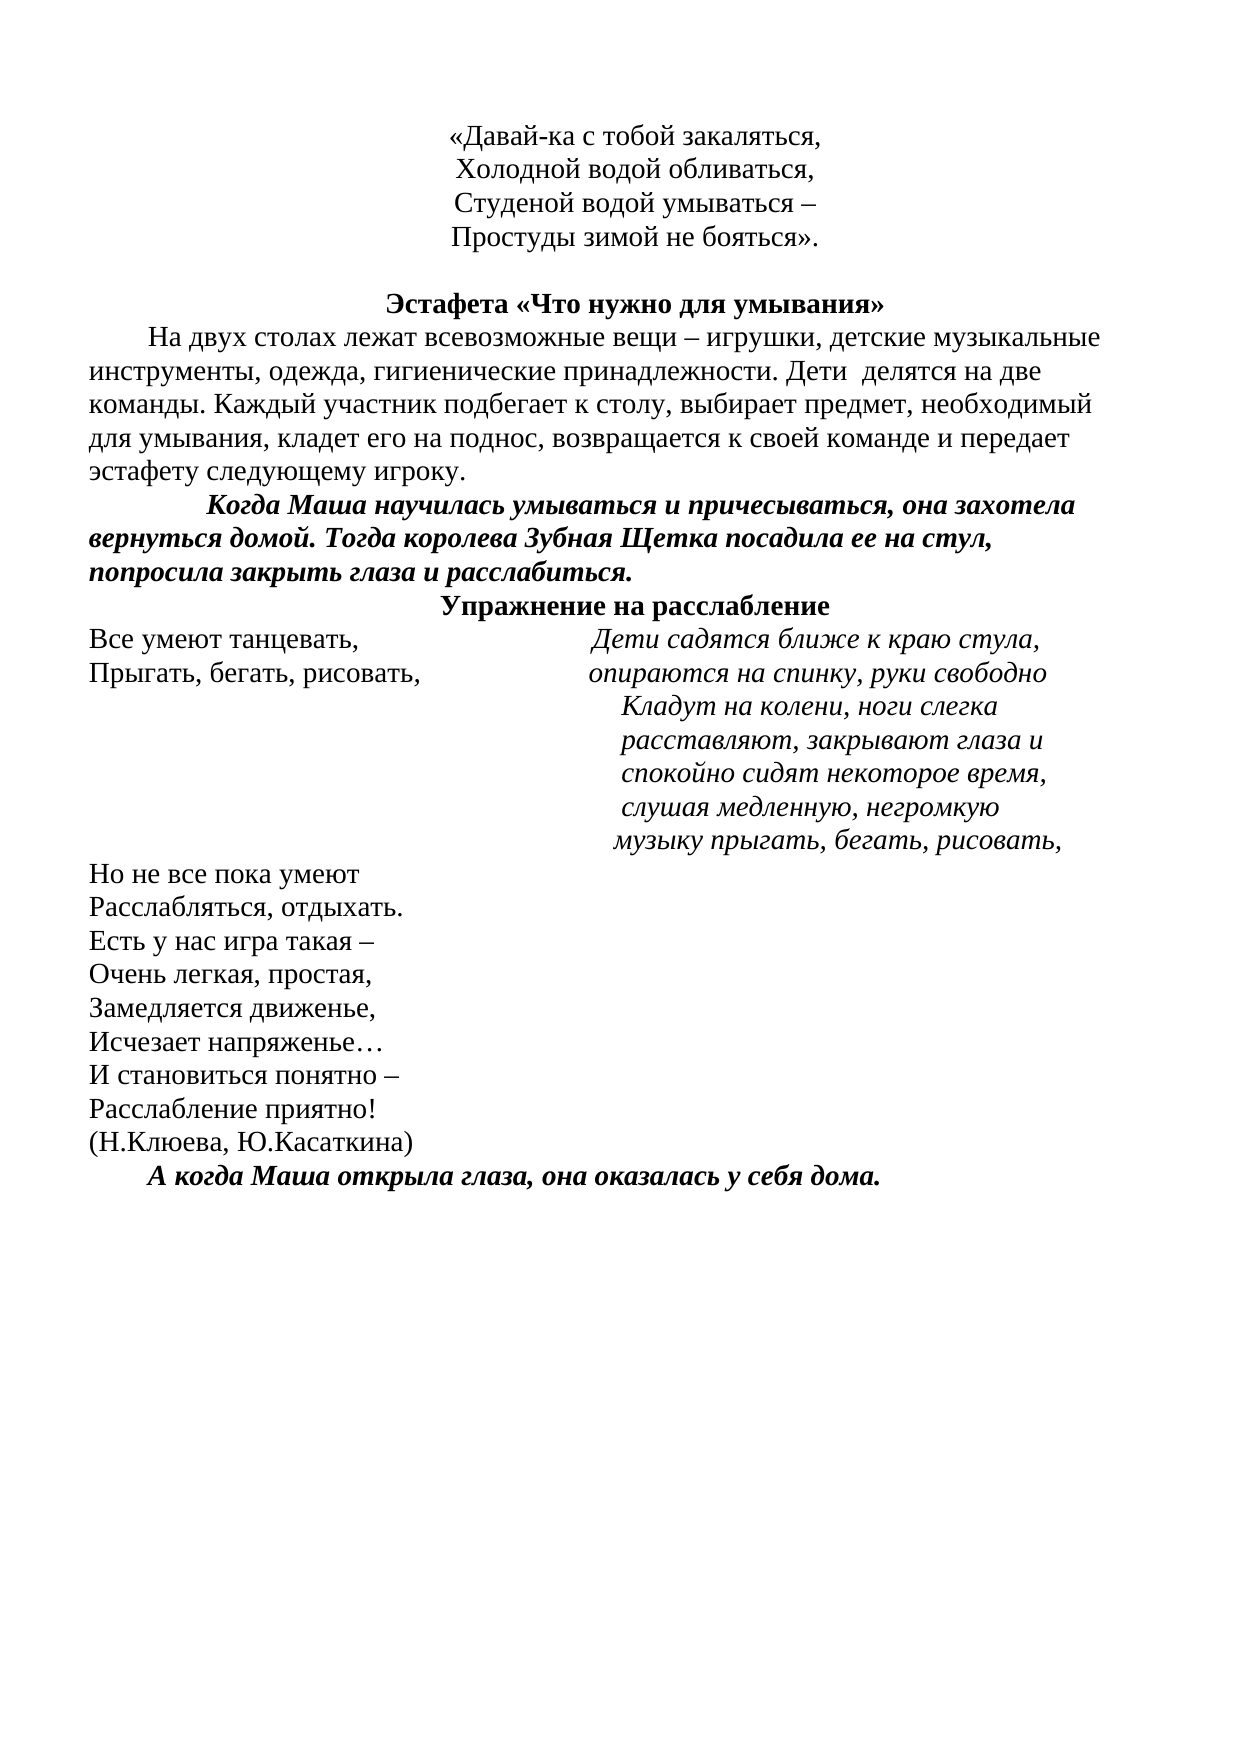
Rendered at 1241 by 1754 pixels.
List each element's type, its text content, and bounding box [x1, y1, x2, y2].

text Расслабление приятно! [89, 1091, 1122, 1124]
list На двух столах лежат всевозможные вещи – игрушки, детские музыкальные инструменты, одежда, гигиенические принадлежности. Дети делятся на две команды. Каждый участник подбегает к столу, выбирает предмет, необходимый для умывания, кладет его на поднос, возвращается к своей команде и передает эстафету следующему игроку. [89, 319, 1122, 487]
text Есть у нас игра такая – [89, 923, 1122, 957]
text Замедляется движенье, [89, 990, 1122, 1024]
text (Н.Клюева, Ю.Касаткина) [89, 1124, 1122, 1158]
text музыку прыгать, бегать, рисовать, [89, 822, 1122, 856]
text спокойно сидят некоторое время, [89, 755, 1122, 789]
text И становиться понятно – [89, 1057, 1122, 1091]
list Эстафета «Что нужно для умывания» [89, 286, 1122, 319]
text Прыгать, бегать, рисовать, опираются на спинку, руки свободно [89, 655, 1122, 688]
list Холодной водой обливаться, [89, 152, 1122, 185]
list «Давай-ка с тобой закаляться, [89, 118, 1122, 152]
text слушая медленную, негромкую [89, 789, 1122, 822]
text Кладут на колени, ноги слегка [89, 688, 1122, 722]
list Упражнение на расслабление [89, 588, 1122, 621]
list Простуды зимой не бояться». [89, 219, 1122, 252]
list Студеной водой умываться – [89, 185, 1122, 219]
text Очень легкая, простая, [89, 957, 1122, 990]
list Когда Маша научилась умываться и причесываться, она захотела вернуться домой. Тогда королева Зубная Щетка посадила ее на стул, попросила закрыть глаза и расслабиться. [89, 487, 1122, 588]
text Но не все пока умеют [89, 856, 1122, 889]
text Все умеют танцевать, Дети садятся ближе к краю стула, [89, 621, 1122, 655]
text Расслабляться, отдыхать. [89, 889, 1122, 923]
text расставляют, закрывают глаза и [89, 722, 1122, 755]
text А когда Маша открыла глаза, она оказалась у себя дома. [89, 1158, 1122, 1191]
text Исчезает напряженье… [89, 1024, 1122, 1057]
